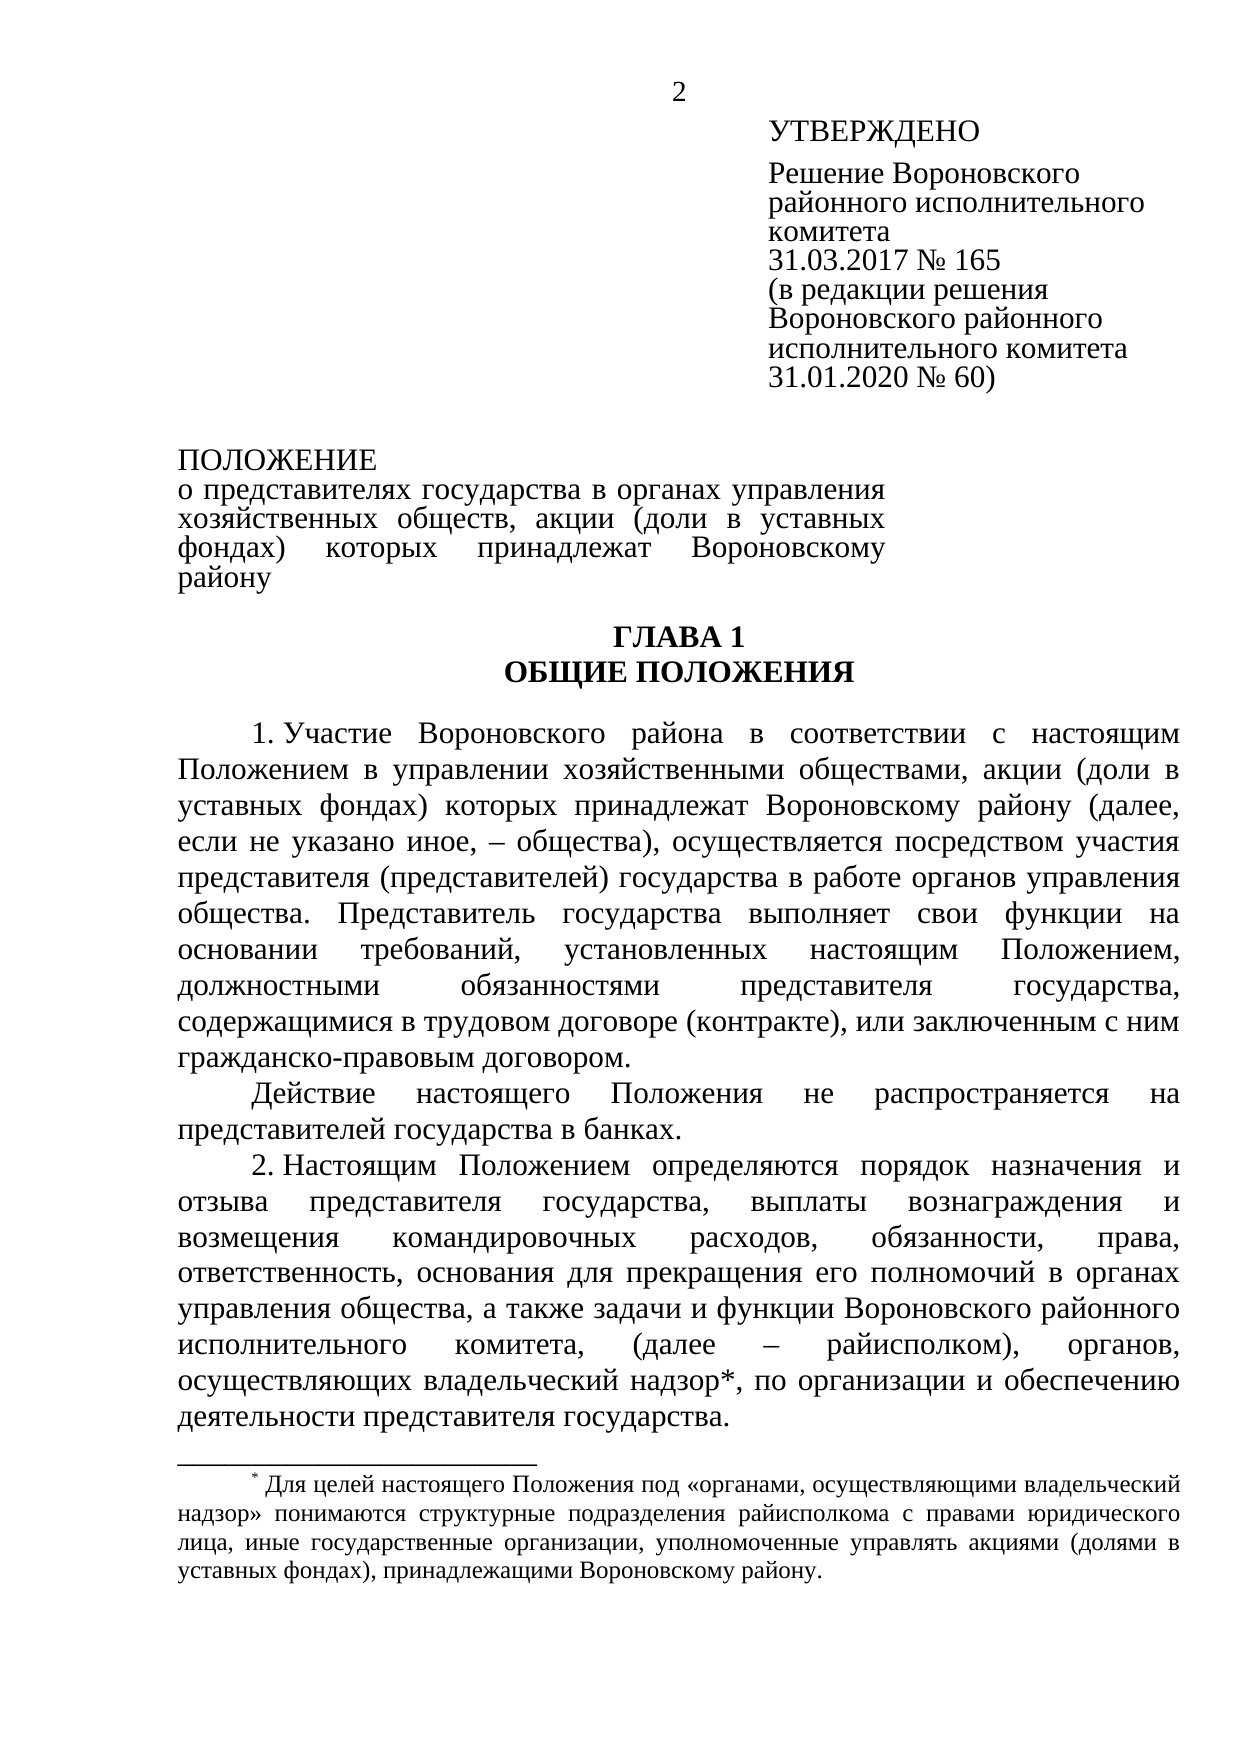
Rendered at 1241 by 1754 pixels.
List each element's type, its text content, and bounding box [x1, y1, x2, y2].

text ГЛАВА 1 ОБЩИЕ ПОЛОЖЕНИЯ [177, 618, 1181, 690]
text ПОЛОЖЕНИЕ [177, 447, 679, 476]
text (в редакции решения Вороновского районного исполнительного комитета [768, 276, 1181, 364]
text 1. Участие Вороновского района в соответствии с настоящим Положением в управлении хозяйственными обществами, акции (доли в уставных фондах) которых принадлежат Вороновскому району (далее, если не указано иное, – общества), осуществляется посредством участия представителя (представителей) государства в работе органов управления общества. Представитель государства выполняет свои функции на основании требований, установленных настоящим Положением, должностными обязанностями представителя государства, содержащимися в трудовом договоре (контракте), или заключенным с ним гражданско-правовым договором. [177, 715, 1181, 1074]
text * Для целей настоящего Положения под «органами, осуществляющими владельческий надзор» понимаются структурные подразделения райисполкома с правами юридического лица, иные государственные организации, уполномоченные управлять акциями (долями в уставных фондах), принадлежащими Вороновскому району. [177, 1469, 1181, 1584]
text УТВЕРЖДЕНО [768, 118, 1181, 147]
text Действие настоящего Положения не распространяется на представителей государства в банках. [177, 1074, 1181, 1146]
text о представителях государства в органах управления хозяйственных обществ, акции (доли в уставных фондах) которых принадлежат Вороновскому району [177, 476, 886, 593]
text Решение Вороновского районного исполнительного комитета [768, 160, 1181, 247]
text 2. Настоящим Положением определяются порядок назначения и отзыва представителя государства, выплаты вознаграждения и возмещения командировочных расходов, обязанности, права, ответственность, основания для прекращения его полномочий в органах управления общества, а также задачи и функции Вороновского районного исполнительного комитета, (далее – райисполком), органов, осуществляющих владельческий надзор*, по организации и обеспечению деятельности представителя государства. [177, 1146, 1181, 1433]
text _______________________ [177, 1433, 1181, 1469]
text 31.03.2017 № 165 [768, 247, 1181, 276]
text 31.01.2020 № 60) [768, 364, 1181, 393]
